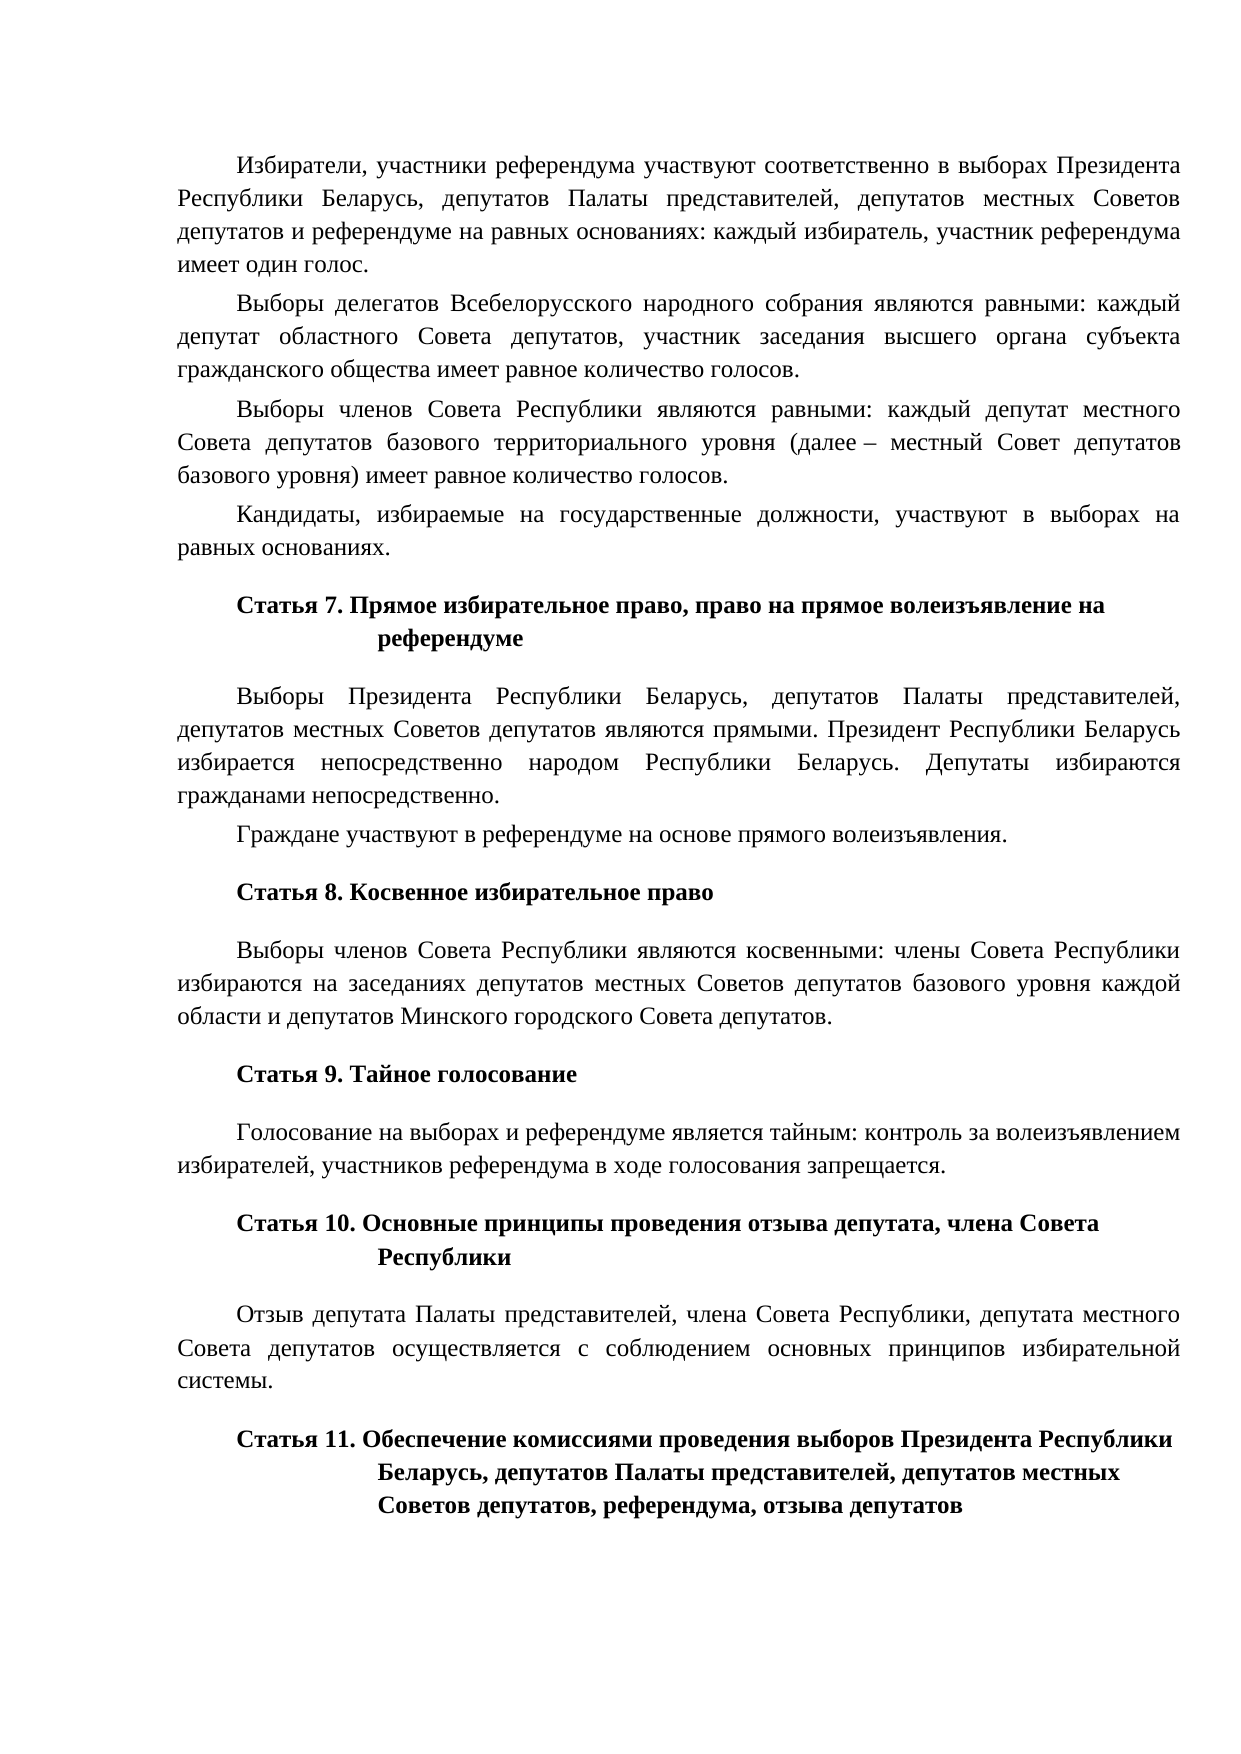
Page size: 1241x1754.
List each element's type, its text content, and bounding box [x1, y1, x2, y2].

text Выборы Президента Республики Беларусь, депутатов Палаты представителей, депутатов местных Советов депутатов являются прямыми. Президент Республики Беларусь избирается непосредственно народом Республики Беларусь. Депутаты избираются гражданами непосредственно. [177, 681, 1181, 809]
text Статья 9. Тайное голосование [236, 1059, 1181, 1088]
text Выборы членов Совета Республики являются косвенными: члены Совета Республики избираются на заседаниях депутатов местных Советов депутатов базового уровня каждой области и депутатов Минского городского Совета депутатов. [177, 935, 1181, 1030]
text Выборы членов Совета Республики являются равными: каждый депутат местного Совета депутатов базового территориального уровня (далее – местный Совет депутатов базового уровня) имеет равное количество голосов. [177, 394, 1181, 488]
text Статья 10. Основные принципы проведения отзыва депутата, члена Совета Республики [236, 1208, 1181, 1270]
text Статья 7. Прямое избирательное право, право на прямое волеизъявление на референдуме [236, 590, 1181, 652]
text Избиратели, участники референдума участвуют соответственно в выборах Президента Республики Беларусь, депутатов Палаты представителей, депутатов местных Советов депутатов и референдуме на равных основаниях: каждый избиратель, участник референдума имеет один голос. [177, 150, 1181, 278]
text Выборы делегатов Всебелорусского народного собрания являются равными: каждый депутат областного Совета депутатов, участник заседания высшего органа субъекта гражданского общества имеет равное количество голосов. [177, 288, 1181, 383]
text Статья 8. Косвенное избирательное право [236, 877, 1181, 906]
text Кандидаты, избираемые на государственные должности, участвуют в выборах на равных основаниях. [177, 499, 1181, 561]
text Граждане участвуют в референдуме на основе прямого волеизъявления. [177, 819, 1181, 848]
text Статья 11. Обеспечение комиссиями проведения выборов Президента Республики Беларусь, депутатов Палаты представителей, депутатов местных Советов депутатов, референдума, отзыва депутатов [236, 1424, 1181, 1518]
text Отзыв депутата Палаты представителей, члена Совета Республики, депутата местного Совета депутатов осуществляется с соблюдением основных принципов избирательной системы. [177, 1299, 1181, 1394]
text Голосование на выборах и референдуме является тайным: контроль за волеизъявлением избирателей, участников референдума в ходе голосования запрещается. [177, 1117, 1181, 1179]
